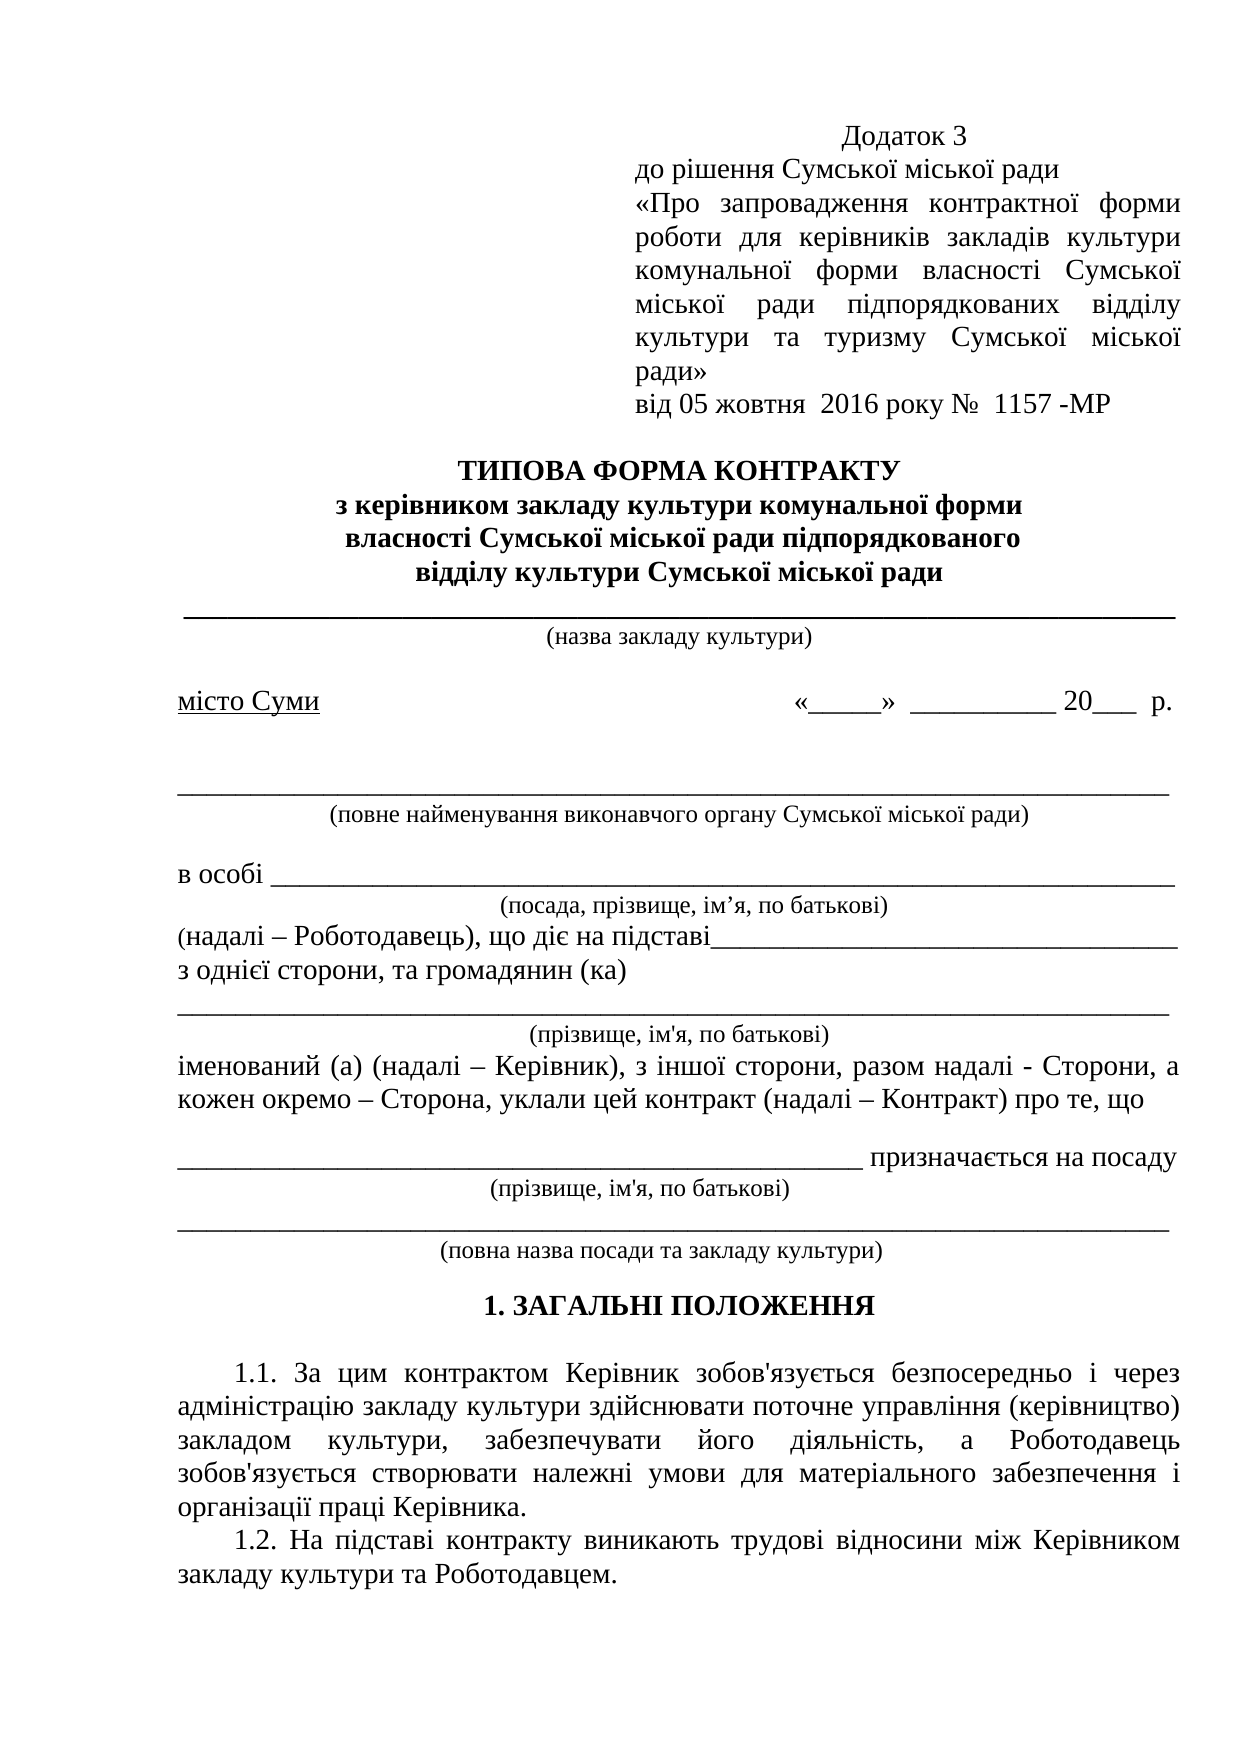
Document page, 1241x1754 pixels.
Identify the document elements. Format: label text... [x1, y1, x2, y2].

text власності Сумської міської ради підпорядкованого [177, 521, 1181, 554]
text ____________________________________________________________________ [177, 1201, 1181, 1235]
text (назва закладу культури) [177, 621, 1181, 650]
text ТИПОВА ФОРМА КОНТРАКТУ [177, 453, 1181, 487]
text до рішення Сумської міської ради [635, 152, 1181, 185]
text в особі ______________________________________________________________ [177, 856, 1181, 890]
text «Про запровадження контрактної форми роботи для керівників закладів культури комунальної форми власності Сумської міської ради підпорядкованих відділу культури та туризму Сумської міської ради» [635, 185, 1181, 386]
text від 05 жовтня 2016 року № 1157 -МР [635, 386, 1181, 420]
text ____________________________________________________________________ [177, 588, 1181, 621]
text Додаток 3 [627, 118, 1181, 152]
text іменований (а) (надалі – Керівник), з іншої сторони, разом надалі - Сторони, а кожен окремо – Сторона, уклали цей контракт (надалі – Контракт) про те, що [177, 1048, 1181, 1115]
text (повна назва посади та закладу культури) [177, 1235, 1181, 1264]
text _______________________________________________ призначається на посаду [177, 1139, 1181, 1173]
text (прізвище, ім'я, по батькові) [177, 1019, 1181, 1048]
text місто Суми «_____» __________ 20___ р. [140, 683, 1181, 717]
text (посада, прізвище, ім’я, по батькові) [207, 890, 1181, 918]
text 1.1. За цим контрактом Керівник зобов'язується безпосередньо і через адміністрацію закладу культури здійснювати поточне управління (керівництво) закладом культури, забезпечувати його діяльність, а Роботодавець зобов'язується створювати належні умови для матеріального забезпечення і організації праці Керівника. [177, 1355, 1181, 1522]
text (повне найменування виконавчого органу Сумської міської ради) [177, 799, 1181, 827]
text з керівником закладу культури комунальної форми [177, 487, 1181, 521]
text з однієї сторони, та громадянин (ка) ____________________________________________________________________ [177, 952, 1181, 1019]
text (прізвище, ім'я, по батькові) [177, 1173, 1181, 1201]
text 1.2. На підставі контракту виникають трудові відносини між Керівником закладу культури та Роботодавцем. [177, 1522, 1181, 1589]
text ____________________________________________________________________ [177, 765, 1181, 799]
text (надалі – Роботодавець), що діє на підставі________________________________ [177, 918, 1181, 952]
text відділу культури Сумської міської ради [177, 554, 1181, 588]
text 1. ЗАГАЛЬНІ ПОЛОЖЕННЯ [177, 1288, 1181, 1321]
